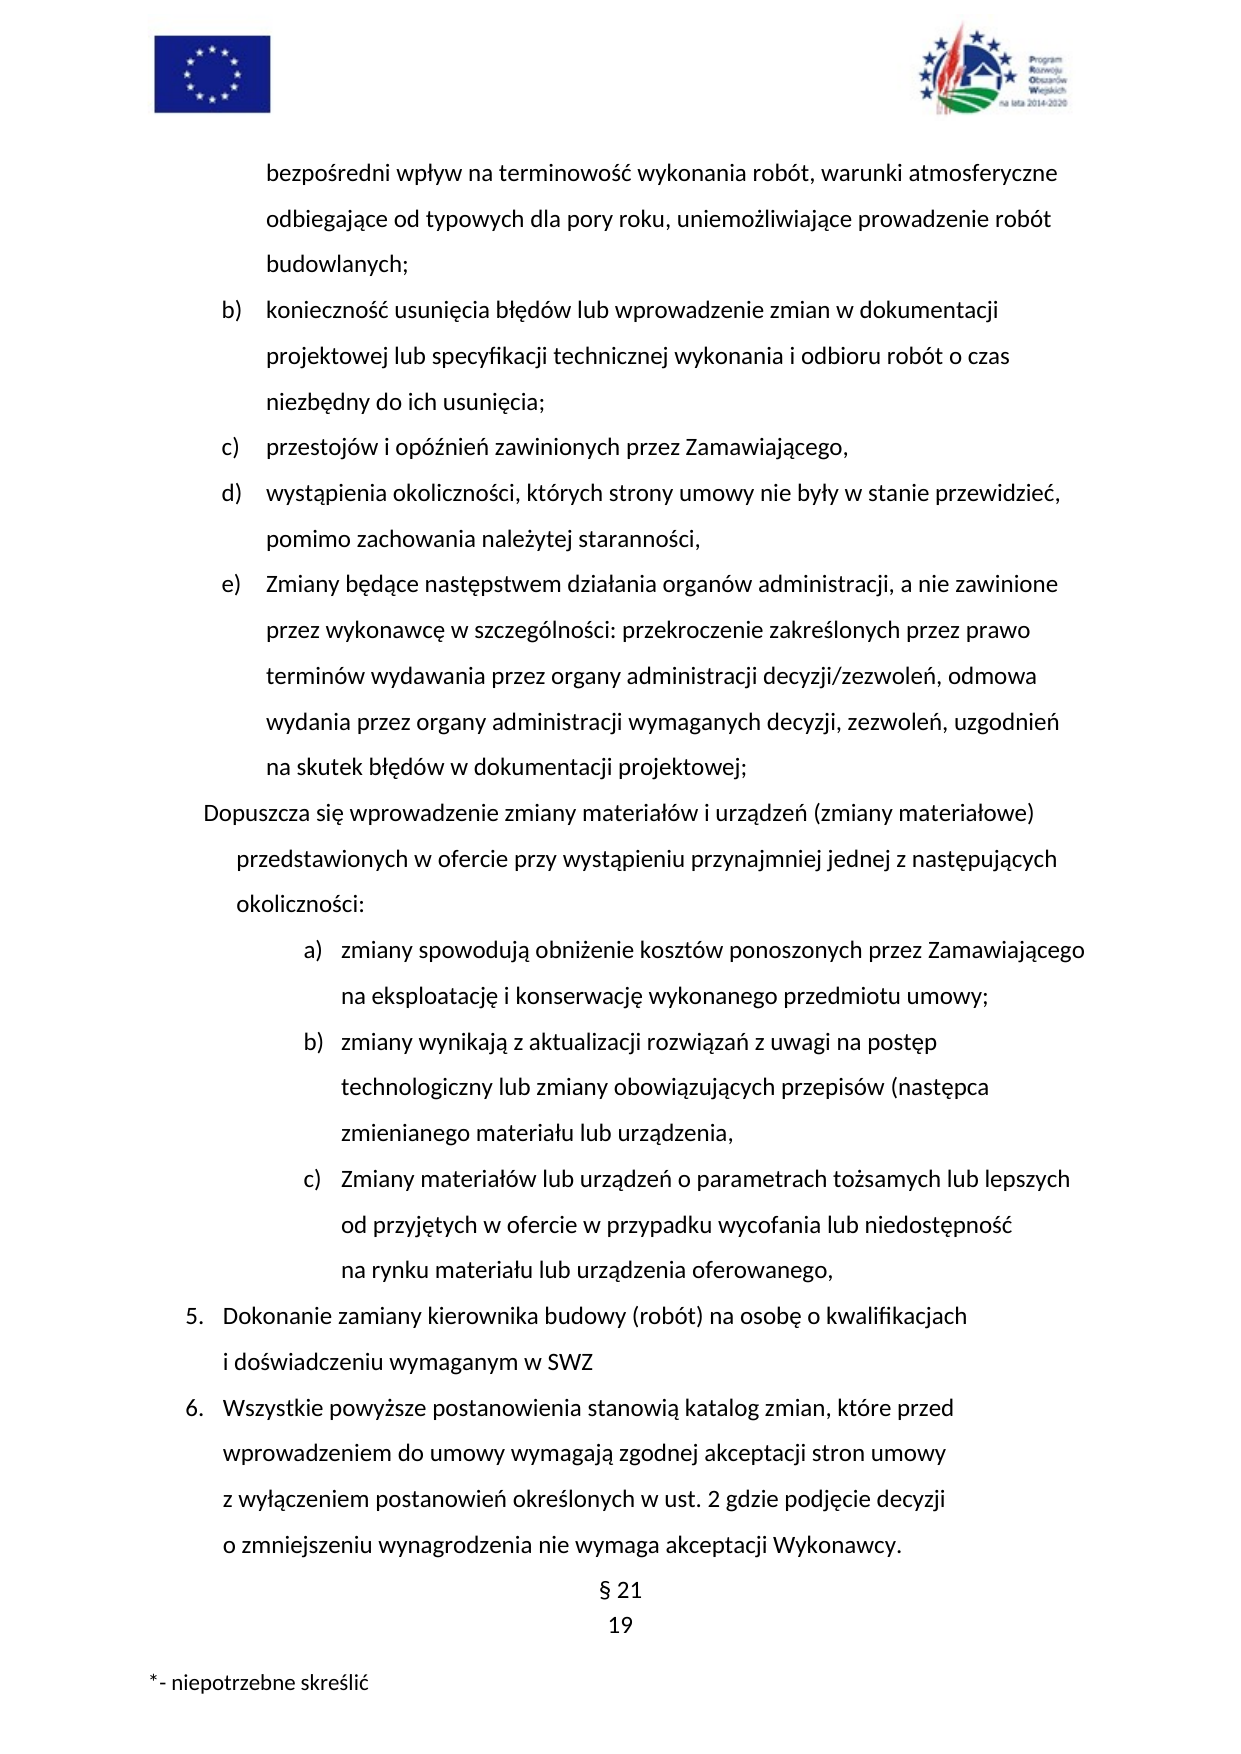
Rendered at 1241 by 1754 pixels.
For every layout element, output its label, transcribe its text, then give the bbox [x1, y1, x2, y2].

list wystąpienia okoliczności, których strony umowy nie były w stanie przewidzieć, pomimo zachowania należytej staranności, [221, 477, 1093, 553]
list Zmiany będące następstwem działania organów administracji, a nie zawinione przez wykonawcę w szczególności: przekroczenie zakreślonych przez prawo terminów wydawania przez organy administracji decyzji/zezwoleń, odmowa wydania przez organy administracji wymaganych decyzji, zezwoleń, uzgodnień na skutek błędów w dokumentacji projektowej; [221, 568, 1093, 782]
text § 21 [148, 1574, 1093, 1605]
list Zmiany materiałów lub urządzeń o parametrach tożsamych lub lepszych od przyjętych w ofercie w przypadku wycofania lub niedostępność na rynku materiału lub urządzenia oferowanego, [303, 1163, 1093, 1285]
list przestojów i opóźnień zawinionych przez Zamawiającego, [221, 431, 1093, 462]
list konieczność usunięcia błędów lub wprowadzenie zmian w dokumentacji projektowej lub specyfikacji technicznej wykonania i odbioru robót o czas niezbędny do ich usunięcia; [221, 294, 1093, 416]
list Dokonanie zamiany kierownika budowy (robót) na osobę o kwalifikacjach i doświadczeniu wymaganym w SWZ [185, 1300, 1093, 1376]
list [221, 157, 1093, 279]
picture [147, 14, 1076, 121]
list zmiany wynikają z aktualizacji rozwiązań z uwagi na postęp technologiczny lub zmiany obowiązujących przepisów (następca zmienianego materiału lub urządzenia, [303, 1026, 1093, 1148]
text Dopuszcza się wprowadzenie zmiany materiałów i urządzeń (zmiany materiałowe) przedstawionych w ofercie przy wystąpieniu przynajmniej jednej z następujących okoliczności: [192, 797, 1093, 919]
list zmiany spowodują obniżenie kosztów ponoszonych przez Zamawiającego na eksploatację i konserwację wykonanego przedmiotu umowy; [303, 934, 1093, 1011]
list Wszystkie powyższe postanowienia stanowią katalog zmian, które przed wprowadzeniem do umowy wymagają zgodnej akceptacji stron umowy z wyłączeniem postanowień określonych w ust. 2 gdzie podjęcie decyzji o zmniejszeniu wynagrodzenia nie wymaga akceptacji Wykonawcy. [185, 1392, 1093, 1559]
